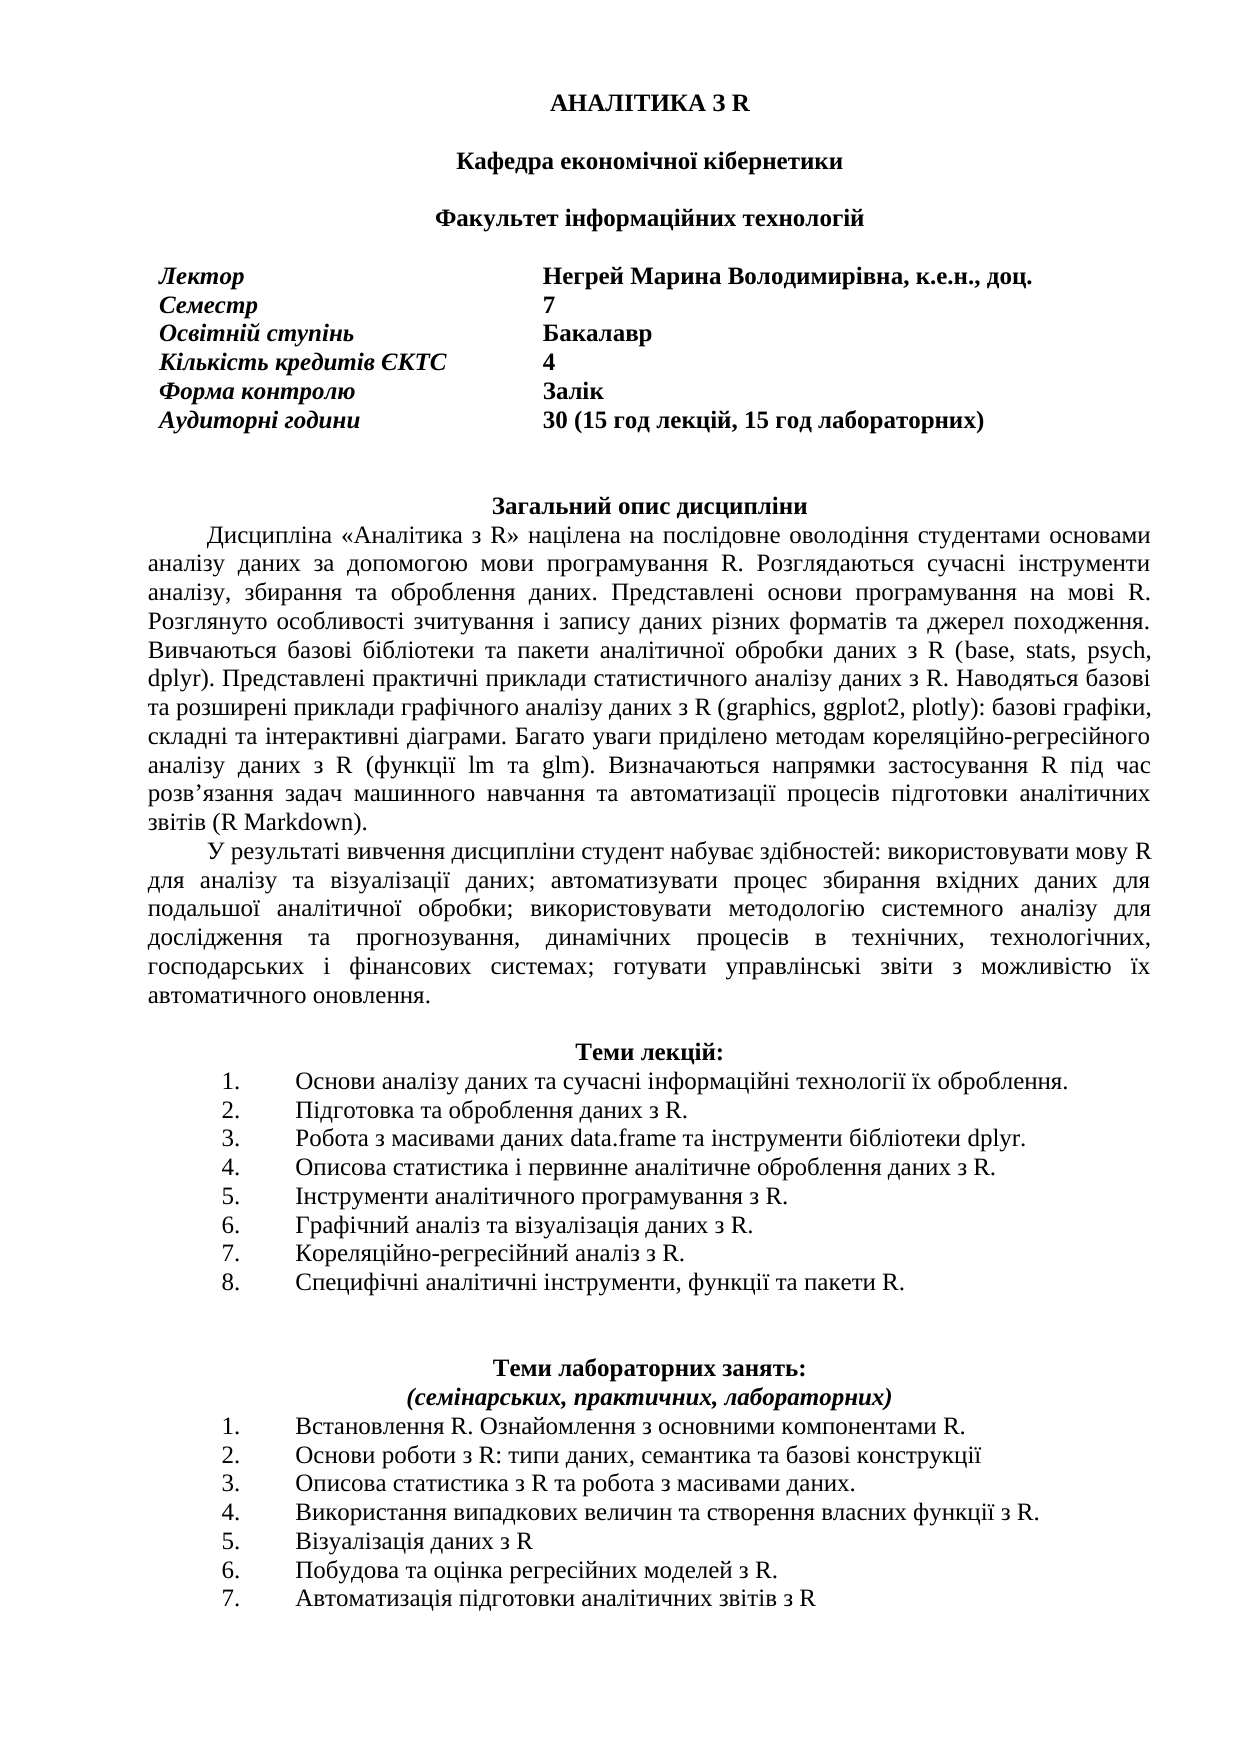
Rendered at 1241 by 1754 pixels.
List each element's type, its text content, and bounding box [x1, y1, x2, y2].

text (семінарських, практичних, лабораторних) [148, 1382, 1152, 1411]
list Побудова та оцінка регресійних моделей з R. [148, 1555, 1152, 1583]
text Дисципліна «Аналітика з R» націлена на послідовне оволодіння студентами основами аналізу даних за допомогою мови програмування R. Розглядаються сучасні інструменти аналізу, збирання та оброблення даних. Представлені основи програмування на мові R. Розглянуто особливості зчитування і запису даних різних форматів та джерел походження. Вивчаються базові бібліотеки та пакети аналітичної обробки даних з R (base, stats, psych, dplyr). Представлені практичні приклади статистичного аналізу даних з R. Наводяться базові та розширені приклади графічного аналізу даних з R (graphics, ggplot2, plotly): базові графіки, складні та інтерактивні діаграми. Багато уваги приділено методам кореляційно-регресійного аналізу даних з R (функції lm та glm). Визначаються напрямки застосування R під час розв’язання задач машинного навчання та автоматизації процесів підготовки аналітичних звітів (R Markdown). [148, 520, 1152, 836]
table_cell Кількість кредитів ЄКТС [148, 347, 531, 376]
list Специфічні аналітичні інструменти, функції та пакети R. [148, 1267, 1152, 1296]
list Підготовка та оброблення даних з R. [148, 1095, 1152, 1123]
table_cell Бакалавр [531, 319, 1151, 347]
text У результаті вивчення дисципліни студент набуває здібностей: використовувати мову R для аналізу та візуалізації даних; автоматизувати процес збирання вхідних даних для подальшої аналітичної обробки; використовувати методологію системного аналізу для дослідження та прогнозування, динамічних процесів в технічних, технологічних, господарських і фінансових системах; готувати управлінські звіти з можливістю їх автоматичного оновлення. [148, 836, 1152, 1008]
list Графічний аналіз та візуалізація даних з R. [148, 1210, 1152, 1238]
table_cell Освітній ступінь [148, 319, 531, 347]
list Робота з масивами даних data.frame та інструменти бібліотеки dplyr. [148, 1123, 1152, 1152]
list Візуалізація даних з R [148, 1526, 1152, 1555]
table_cell 30 (15 год лекцій, 15 год лабораторних) [531, 405, 1151, 433]
list Основи аналізу даних та сучасні інформаційні технології їх оброблення. [148, 1066, 1152, 1095]
text Теми лабораторних занять: [148, 1353, 1152, 1382]
list Використання випадкових величин та створення власних функції з R. [148, 1497, 1152, 1526]
list Автоматизація підготовки аналітичних звітів з R [148, 1583, 1152, 1612]
table_cell Форма контролю [148, 376, 531, 405]
table_cell 4 [531, 347, 1151, 376]
list Встановлення R. Ознайомлення з основними компонентами R. [148, 1411, 1152, 1440]
table_cell Залік [531, 376, 1151, 405]
text АНАЛІТИКА З R [148, 88, 1152, 117]
text Факультет інформаційних технологій [148, 203, 1152, 232]
table_cell Аудиторні години [148, 405, 531, 433]
list Кореляційно-регресійний аналіз з R. [148, 1238, 1152, 1267]
text Теми лекцій: [148, 1037, 1152, 1066]
text Загальний опис дисципліни [148, 491, 1152, 520]
text Кафедра економічної кібернетики [148, 146, 1152, 175]
table_cell Семестр [148, 290, 531, 318]
list Описова статистика і первинне аналітичне оброблення даних з R. [148, 1152, 1152, 1181]
list Основи роботи з R: типи даних, семантика та базові конструкції [148, 1440, 1152, 1468]
table_header Негрей Марина Володимирівна, к.е.н., доц. [531, 261, 1151, 290]
list Описова статистика з R та робота з масивами даних. [148, 1468, 1152, 1497]
table_cell 7 [531, 290, 1151, 318]
list Інструменти аналітичного програмування з R. [148, 1181, 1152, 1210]
table_header Лектор [148, 261, 531, 290]
